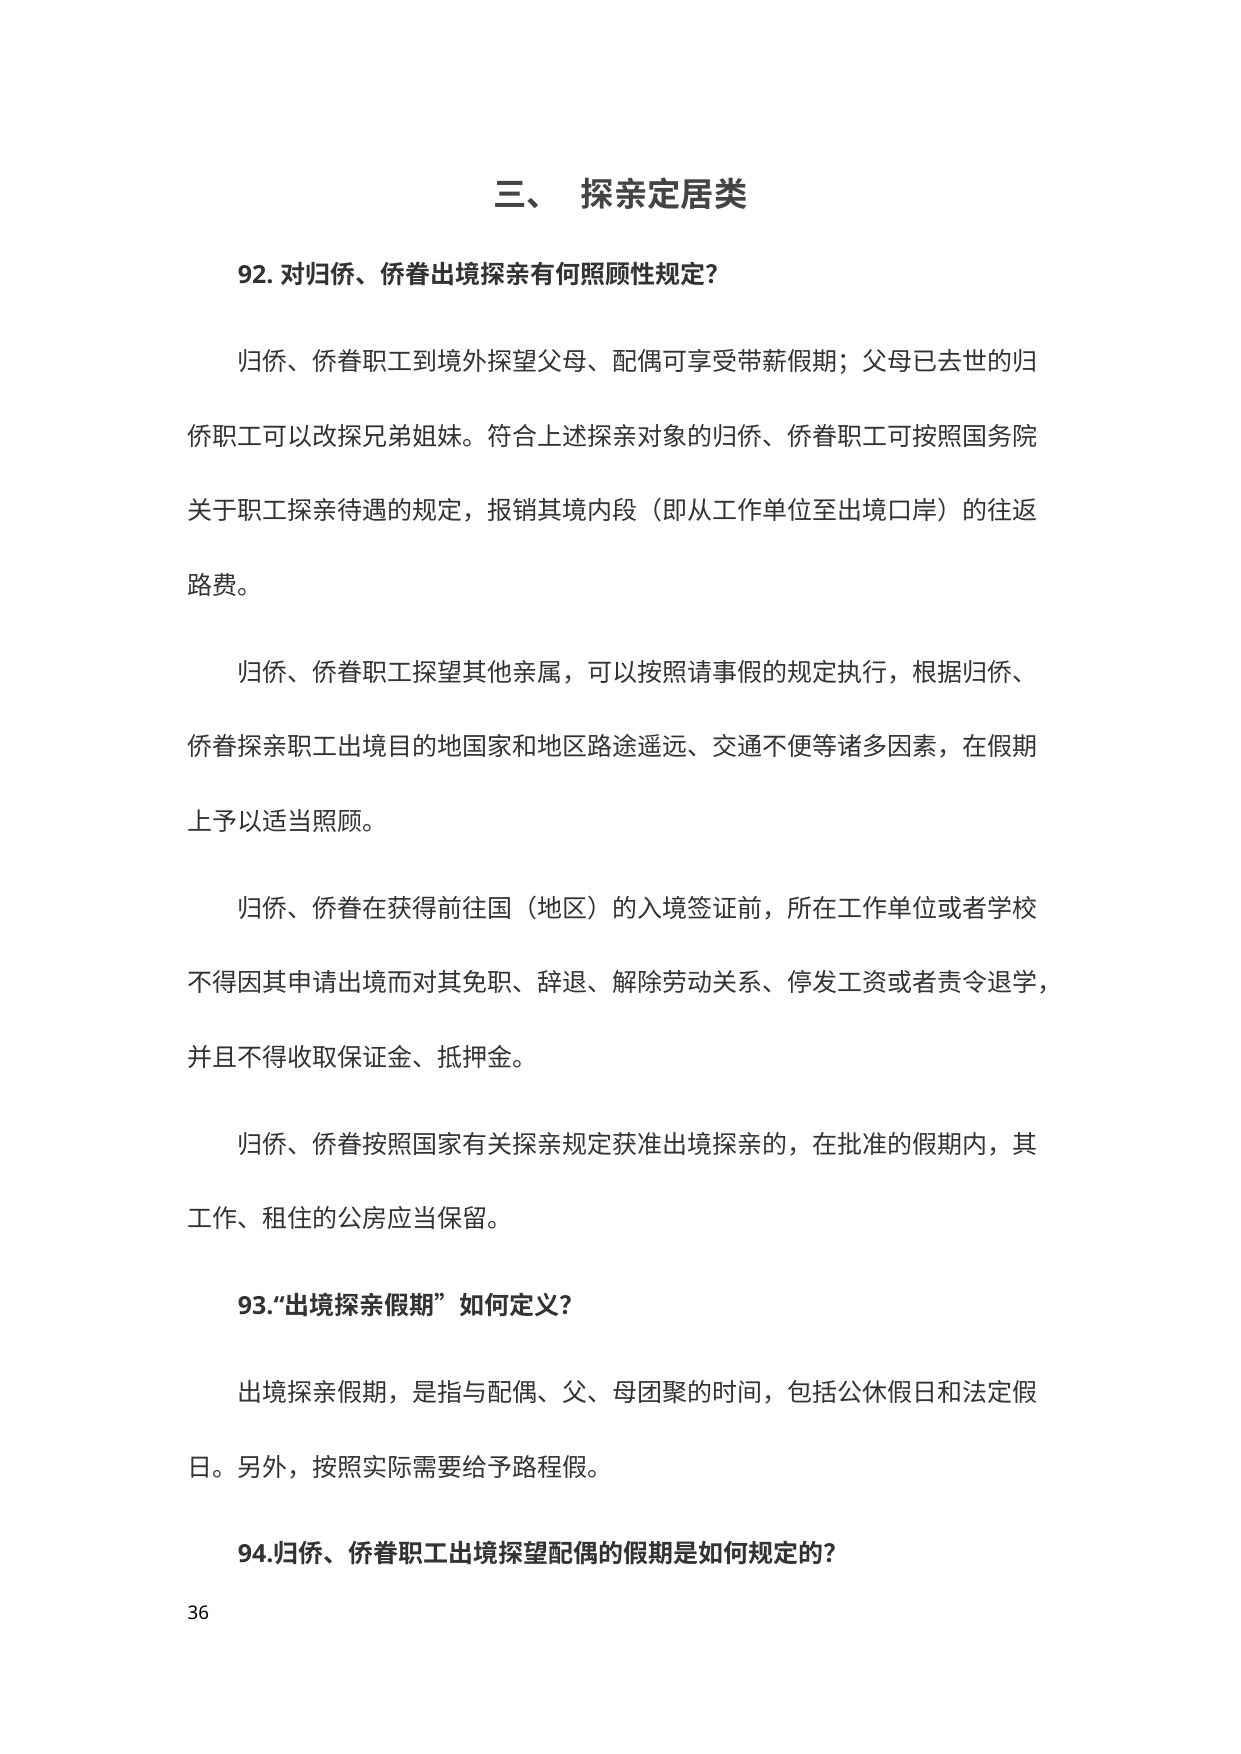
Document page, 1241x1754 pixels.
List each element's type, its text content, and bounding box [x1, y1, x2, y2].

text 出境探亲假期，是指与配偶、父、母团聚的时间，包括公休假日和法定假日。另外，按照实际需要给予路程假。 [187, 1358, 1053, 1498]
text 93.“出境探亲假期”如何定义？ [187, 1271, 1053, 1336]
list 探亲定居类 [187, 160, 1053, 225]
text 92. 对归侨、侨眷出境探亲有何照顾性规定？ [187, 240, 1053, 305]
text 归侨、侨眷按照国家有关探亲规定获准出境探亲的，在批准的假期内，其工作、租住的公房应当保留。 [187, 1110, 1053, 1249]
text 归侨、侨眷职工探望其他亲属，可以按照请事假的规定执行，根据归侨、侨眷探亲职工出境目的地国家和地区路途遥远、交通不便等诸多因素，在假期上予以适当照顾。 [187, 638, 1053, 852]
text 归侨、侨眷在获得前往国（地区）的入境签证前，所在工作单位或者学校不得因其申请出境而对其免职、辞退、解除劳动关系、停发工资或者责令退学，并且不得收取保证金、抵押金。 [187, 874, 1053, 1088]
text 94.归侨、侨眷职工出境探望配偶的假期是如何规定的？ [187, 1519, 1053, 1584]
text 归侨、侨眷职工到境外探望父母、配偶可享受带薪假期；父母已去世的归侨职工可以改探兄弟姐妹。符合上述探亲对象的归侨、侨眷职工可按照国务院关于职工探亲待遇的规定，报销其境内段（即从工作单位至出境口岸）的往返路费。 [187, 327, 1053, 616]
